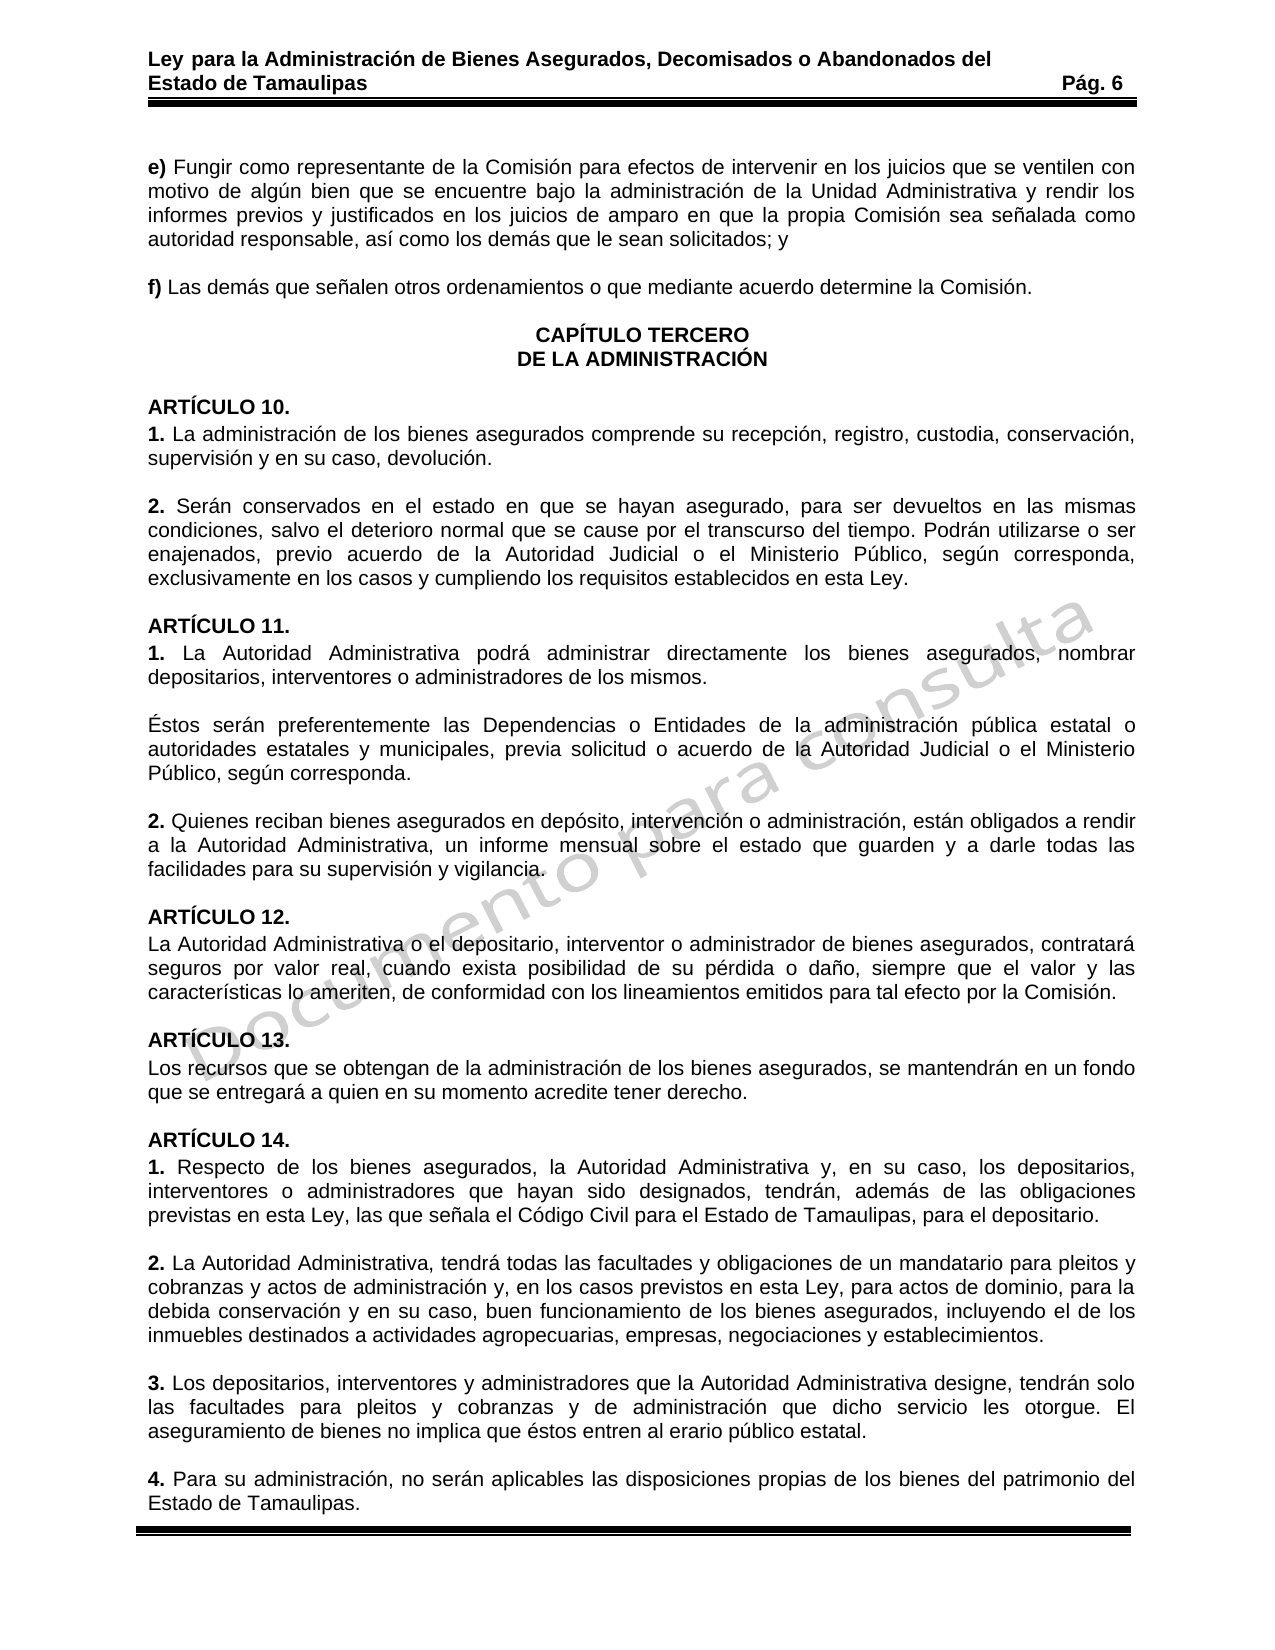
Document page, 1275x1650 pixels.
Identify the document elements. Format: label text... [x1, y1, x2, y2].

text ARTÍCULO 12. [148, 905, 1137, 929]
text e) Fungir como representante de la Comisión para efectos de intervenir en los juicios que se ventilen con motivo de algún bien que se encuentre bajo la administración de la Unidad Administrativa y rendir los informes previos y justificados en los juicios de amparo en que la propia Comisión sea señalada como autoridad responsable, así como los demás que le sean solicitados; y [148, 155, 1137, 251]
text DE LA ADMINISTRACIÓN [148, 347, 1137, 371]
text 2. Quienes reciban bienes asegurados en depósito, intervención o administración, están obligados a rendir a la Autoridad Administrativa, un informe mensual sobre el estado que guarden y a darle todas las facilidades para su supervisión y vigilancia. [148, 809, 1137, 881]
text 1. La administración de los bienes asegurados comprende su recepción, registro, custodia, conservación, supervisión y en su caso, devolución. [148, 422, 1137, 470]
text 1. La Autoridad Administrativa podrá administrar directamente los bienes asegurados, nombrar depositarios, interventores o administradores de los mismos. [148, 641, 1137, 689]
text ARTÍCULO 10. [148, 394, 1137, 418]
text ARTÍCULO 13. [148, 1028, 1137, 1052]
text ARTÍCULO 14. [148, 1127, 1137, 1151]
text 2. La Autoridad Administrativa, tendrá todas las facultades y obligaciones de un mandatario para pleitos y cobranzas y actos de administración y, en los casos previstos en esta Ley, para actos de dominio, para la debida conservación y en su caso, buen funcionamiento de los bienes asegurados, incluyendo el de los inmuebles destinados a actividades agropecuarias, empresas, negociaciones y establecimientos. [148, 1251, 1137, 1347]
text Éstos serán preferentemente las Dependencias o Entidades de la administración pública estatal o autoridades estatales y municipales, previa solicitud o acuerdo de la Autoridad Judicial o el Ministerio Público, según corresponda. [148, 713, 1137, 785]
text f) Las demás que señalen otros ordenamientos o que mediante acuerdo determine la Comisión. [148, 275, 1137, 299]
text La Autoridad Administrativa o el depositario, interventor o administrador de bienes asegurados, contratará seguros por valor real, cuando exista posibilidad de su pérdida o daño, siempre que el valor y las características lo ameriten, de conformidad con los lineamientos emitidos para tal efecto por la Comisión. [148, 932, 1137, 1004]
text ARTÍCULO 11. [148, 614, 1137, 638]
text 1. Respecto de los bienes asegurados, la Autoridad Administrativa y, en su caso, los depositarios, interventores o administradores que hayan sido designados, tendrán, además de las obligaciones previstas en esta Ley, las que señala el Código Civil para el Estado de Tamaulipas, para el depositario. [148, 1155, 1137, 1227]
text 4. Para su administración, no serán aplicables las disposiciones propias de los bienes del patrimonio del Estado de Tamaulipas. [148, 1466, 1137, 1514]
text Los recursos que se obtengan de la administración de los bienes asegurados, se mantendrán en un fondo que se entregará a quien en su momento acredite tener derecho. [148, 1056, 1137, 1103]
text 2. Serán conservados en el estado en que se hayan asegurado, para ser devueltos en las mismas condiciones, salvo el deterioro normal que se cause por el transcurso del tiempo. Podrán utilizarse o ser enajenados, previo acuerdo de la Autoridad Judicial o el Ministerio Público, según corresponda, exclusivamente en los casos y cumpliendo los requisitos establecidos en esta Ley. [148, 494, 1137, 590]
text CAPÍTULO TERCERO [148, 323, 1137, 347]
text 3. Los depositarios, interventores y administradores que la Autoridad Administrativa designe, tendrán solo las facultades para pleitos y cobranzas y de administración que dicho servicio les otorgue. El aseguramiento de bienes no implica que éstos entren al erario público estatal. [148, 1371, 1137, 1442]
